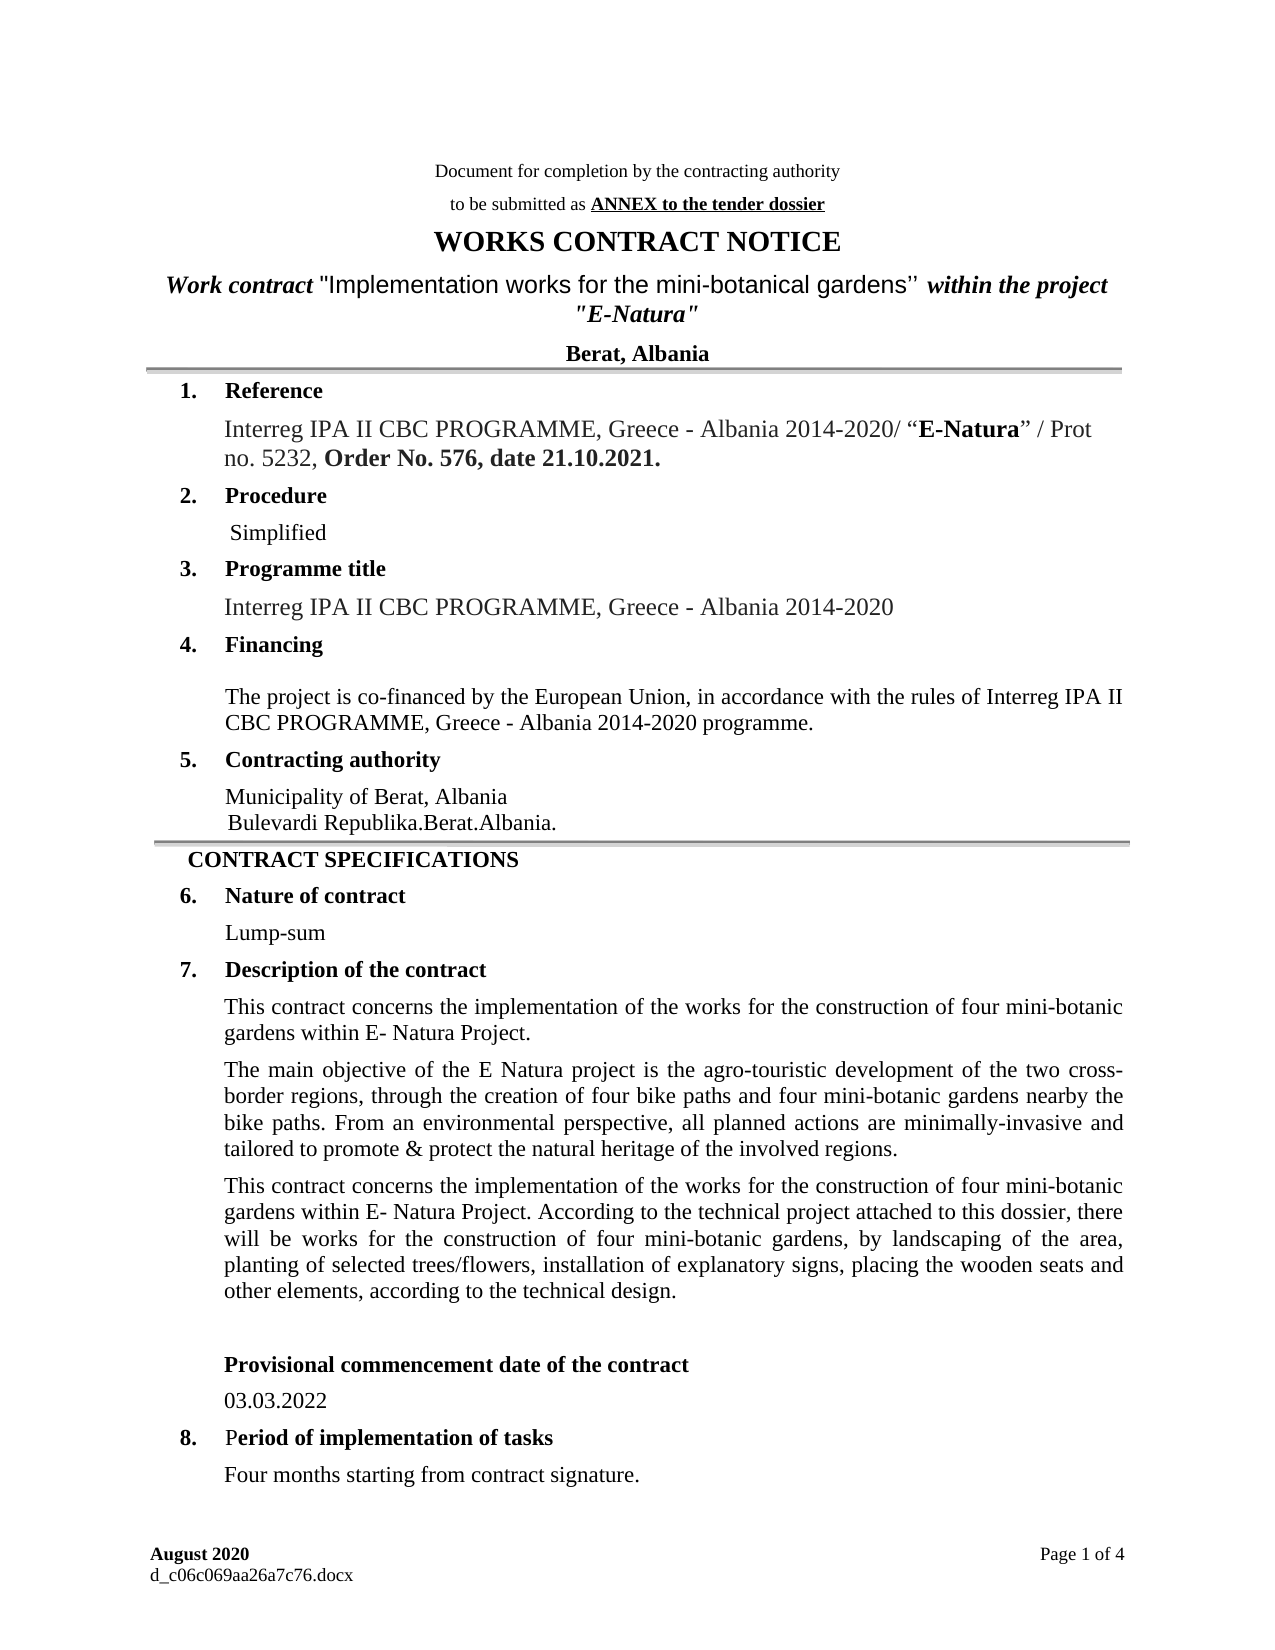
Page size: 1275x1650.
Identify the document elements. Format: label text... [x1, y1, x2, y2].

subtitle Procedure [179, 482, 1125, 508]
text The main objective of the E Natura project is the agro-touristic development of the two cross-border regions, through the creation of four bike paths and four mini-botanic gardens nearby the bike paths. From an environmental perspective, all planned actions are minimally-invasive and tailored to promote & protect the natural heritage of the involved regions. [224, 1056, 1125, 1161]
text Interreg IPA II CBC PROGRAMME, Greece - Albania 2014-2020/ “E-Natura” / Prot no. 5232, Order No. 576, date 21.10.2021. [224, 414, 1125, 472]
subtitle Lump-sum [225, 919, 1125, 946]
text Berat, Albania [150, 341, 1125, 367]
title Work contract "Implementation works for the mini-botanical gardens’’ within the project "E-Natura" [150, 270, 1125, 328]
text 03.03.2022 [224, 1388, 1125, 1414]
text Four months starting from contract signature. [224, 1461, 1125, 1487]
subtitle Contracting authority [179, 746, 1125, 772]
text This contract concerns the implementation of the works for the construction of four mini-botanic gardens within E- Natura Project. [224, 993, 1125, 1046]
text Municipality of Berat, Albania Bulevardi Republika.Berat.Albania. [187, 783, 1125, 835]
subtitle Description of the contract [179, 956, 1125, 982]
text WORKS CONTRACT NOTICE [150, 224, 1125, 258]
subtitle Reference [179, 377, 1125, 404]
subtitle Period of implementation of tasks [179, 1424, 1125, 1451]
text CONTRACT SPECIFICATIONS [187, 847, 1125, 872]
text Document for completion by the contracting authority [150, 160, 1125, 182]
subtitle Simplified [224, 519, 1125, 545]
subtitle Programme title [179, 556, 1125, 582]
text Provisional commencement date of the contract [224, 1351, 1125, 1377]
subtitle Interreg IPA II CBC PROGRAMME, Greece - Albania 2014-2020 [224, 592, 1125, 621]
subtitle Nature of contract [179, 883, 1125, 909]
text This contract concerns the implementation of the works for the construction of four mini-botanic gardens within E- Natura Project. According to the technical project attached to this dossier, there will be works for the construction of four mini-botanic gardens, by landscaping of the area, planting of selected trees/flowers, installation of explanatory signs, placing the wooden seats and other elements, according to the technical design. [224, 1172, 1125, 1304]
text to be submitted as ANNEX to the tender dossier [150, 192, 1125, 214]
subtitle Financing [179, 631, 1125, 658]
text The project is co-financed by the European Union, in accordance with the rules of Interreg IPA II CBC PROGRAMME, Greece - Albania 2014-2020 programme. [225, 683, 1125, 736]
